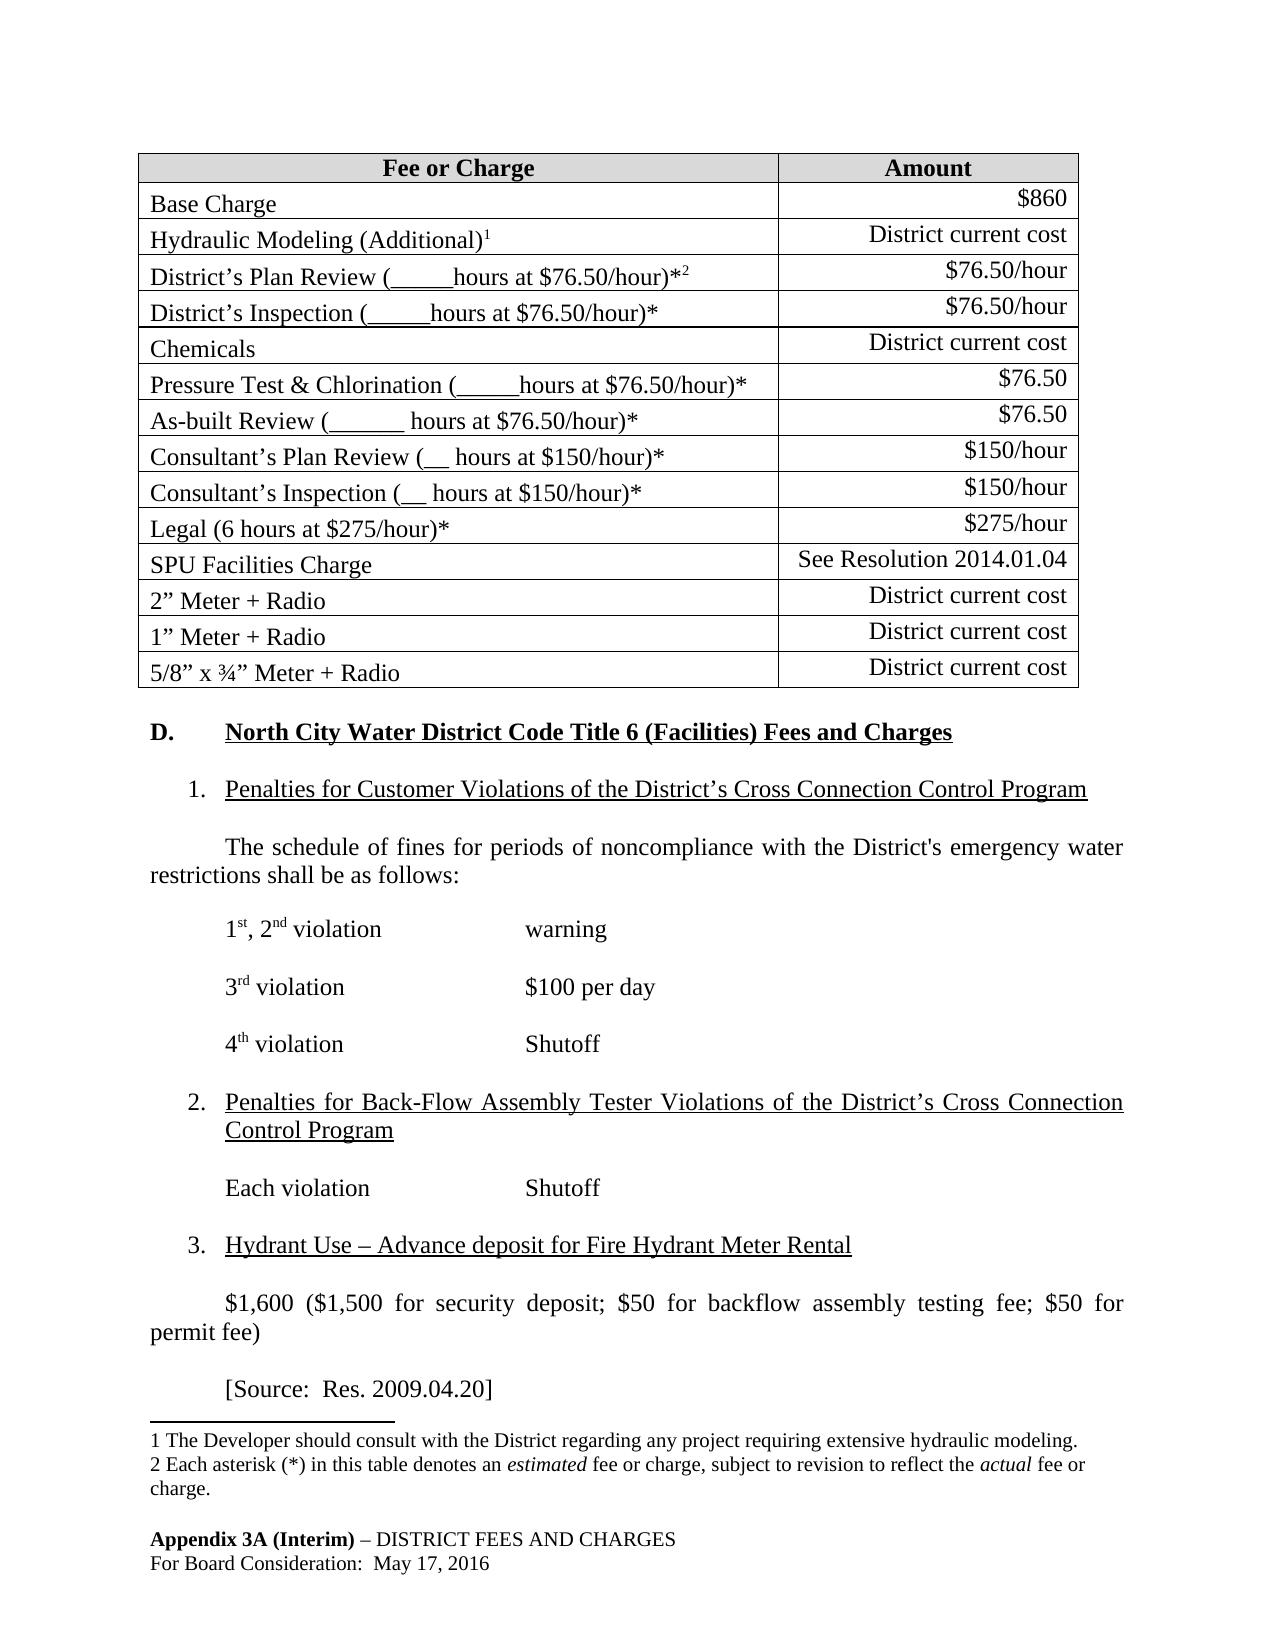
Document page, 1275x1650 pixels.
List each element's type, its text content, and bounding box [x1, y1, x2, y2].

table_cell As-built Review (______ hours at $76.50/hour)* [139, 400, 778, 434]
table_cell $150/hour [779, 472, 1078, 507]
table_cell District current cost [779, 219, 1078, 254]
list Penalties for Customer Violations of the District’s Cross Connection Control Program [187, 774, 1125, 803]
table_cell District current cost [779, 580, 1078, 615]
table_cell District current cost [779, 328, 1078, 362]
text The schedule of fines for periods of noncompliance with the District's emergency water restrictions shall be as follows: [150, 832, 1125, 889]
table_header Fee or Charge [139, 154, 778, 182]
table_cell See Resolution 2014.01.04 [779, 544, 1078, 579]
table_cell SPU Facilities Charge [139, 544, 778, 579]
text [Source: Res. 2009.04.20] [150, 1374, 1125, 1403]
table_cell District’s Plan Review (_____hours at $76.50/hour)* [139, 255, 778, 290]
list North City Water District Code Title 6 (Facilities) Fees and Charges [150, 717, 1125, 745]
text Each violation Shutoff [150, 1173, 1125, 1202]
table_cell 2” Meter + Radio [139, 580, 778, 615]
table_cell Base Charge [139, 183, 778, 218]
list Penalties for Back-Flow Assembly Tester Violations of the District’s Cross Connection Control Program [187, 1087, 1125, 1144]
table_cell Consultant’s Inspection (__ hours at $150/hour)* [139, 472, 778, 507]
table_cell Legal (6 hours at $275/hour)* [139, 508, 778, 543]
table_cell $275/hour [779, 508, 1078, 543]
table_cell Pressure Test & Chlorination (_____hours at $76.50/hour)* [139, 364, 778, 398]
table_cell $76.50/hour [779, 291, 1078, 326]
table_cell $76.50/hour [779, 255, 1078, 290]
table_cell District current cost [779, 616, 1078, 651]
text 3rd violation $100 per day [150, 972, 1125, 1000]
table_cell District current cost [779, 652, 1078, 687]
table_cell Hydraulic Modeling (Additional) [139, 219, 778, 254]
table_cell Chemicals [139, 328, 778, 362]
table_cell $150/hour [779, 436, 1078, 471]
table_cell District’s Inspection (_____hours at $76.50/hour)* [139, 291, 778, 326]
table_cell 1” Meter + Radio [139, 616, 778, 651]
text 4th violation Shutoff [150, 1029, 1125, 1058]
list Hydrant Use – Advance deposit for Fire Hydrant Meter Rental [187, 1230, 1125, 1259]
text 1st, 2nd violation warning [150, 914, 1125, 943]
table_cell $860 [779, 183, 1078, 218]
table_cell Consultant’s Plan Review (__ hours at $150/hour)* [139, 436, 778, 471]
table_cell $76.50 [779, 364, 1078, 398]
table_cell 5/8” x ¾” Meter + Radio [139, 652, 778, 687]
text $1,600 ($1,500 for security deposit; $50 for backflow assembly testing fee; $50 for permit fee) [150, 1288, 1125, 1345]
table_cell $76.50 [779, 400, 1078, 434]
table_header Amount [779, 154, 1078, 182]
